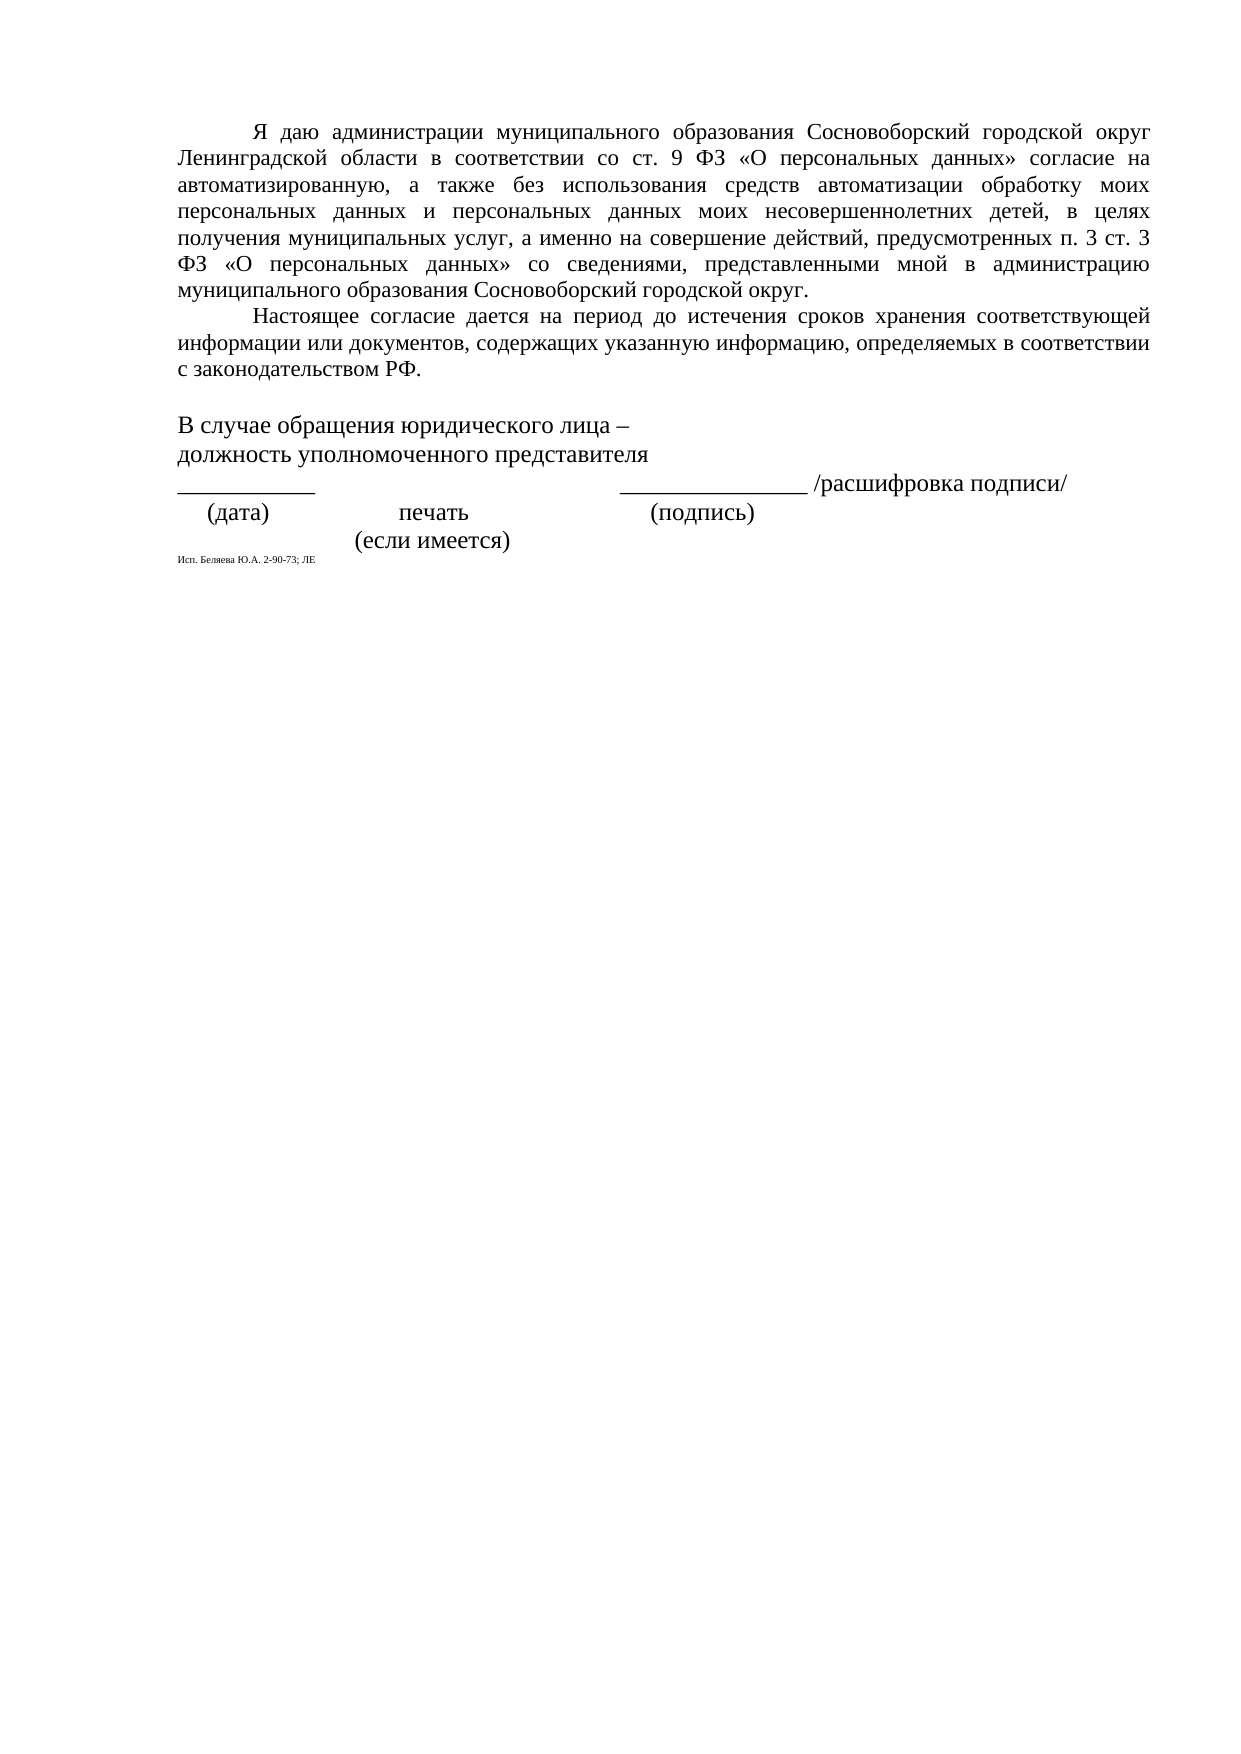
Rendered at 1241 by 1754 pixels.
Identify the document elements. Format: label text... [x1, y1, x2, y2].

text ___________ _______________ /расшифровка подписи/ [177, 468, 1152, 497]
text должность уполномоченного представителя [177, 439, 1152, 468]
text В случае обращения юридического лица – [177, 410, 1152, 439]
text (дата) печать (подпись) [177, 497, 1152, 525]
text Настоящее согласие дается на период до истечения сроков хранения соответствующей информации или документов, содержащих указанную информацию, определяемых в соответствии с законодательством РФ. [177, 303, 1152, 382]
text Я даю администрации муниципального образования Сосновоборский городской округ Ленинградской области в соответствии со ст. 9 ФЗ «О персональных данных» согласие на автоматизированную, а также без использования средств автоматизации обработку моих персональных данных и персональных данных моих несовершеннолетних детей, в целях получения муниципальных услуг, а именно на совершение действий, предусмотренных п. 3 ст. 3 ФЗ «О персональных данных» со сведениями, представленными мной в администрацию муниципального образования Сосновоборский городской округ. [177, 118, 1152, 303]
text (если имеется) [177, 525, 1152, 554]
